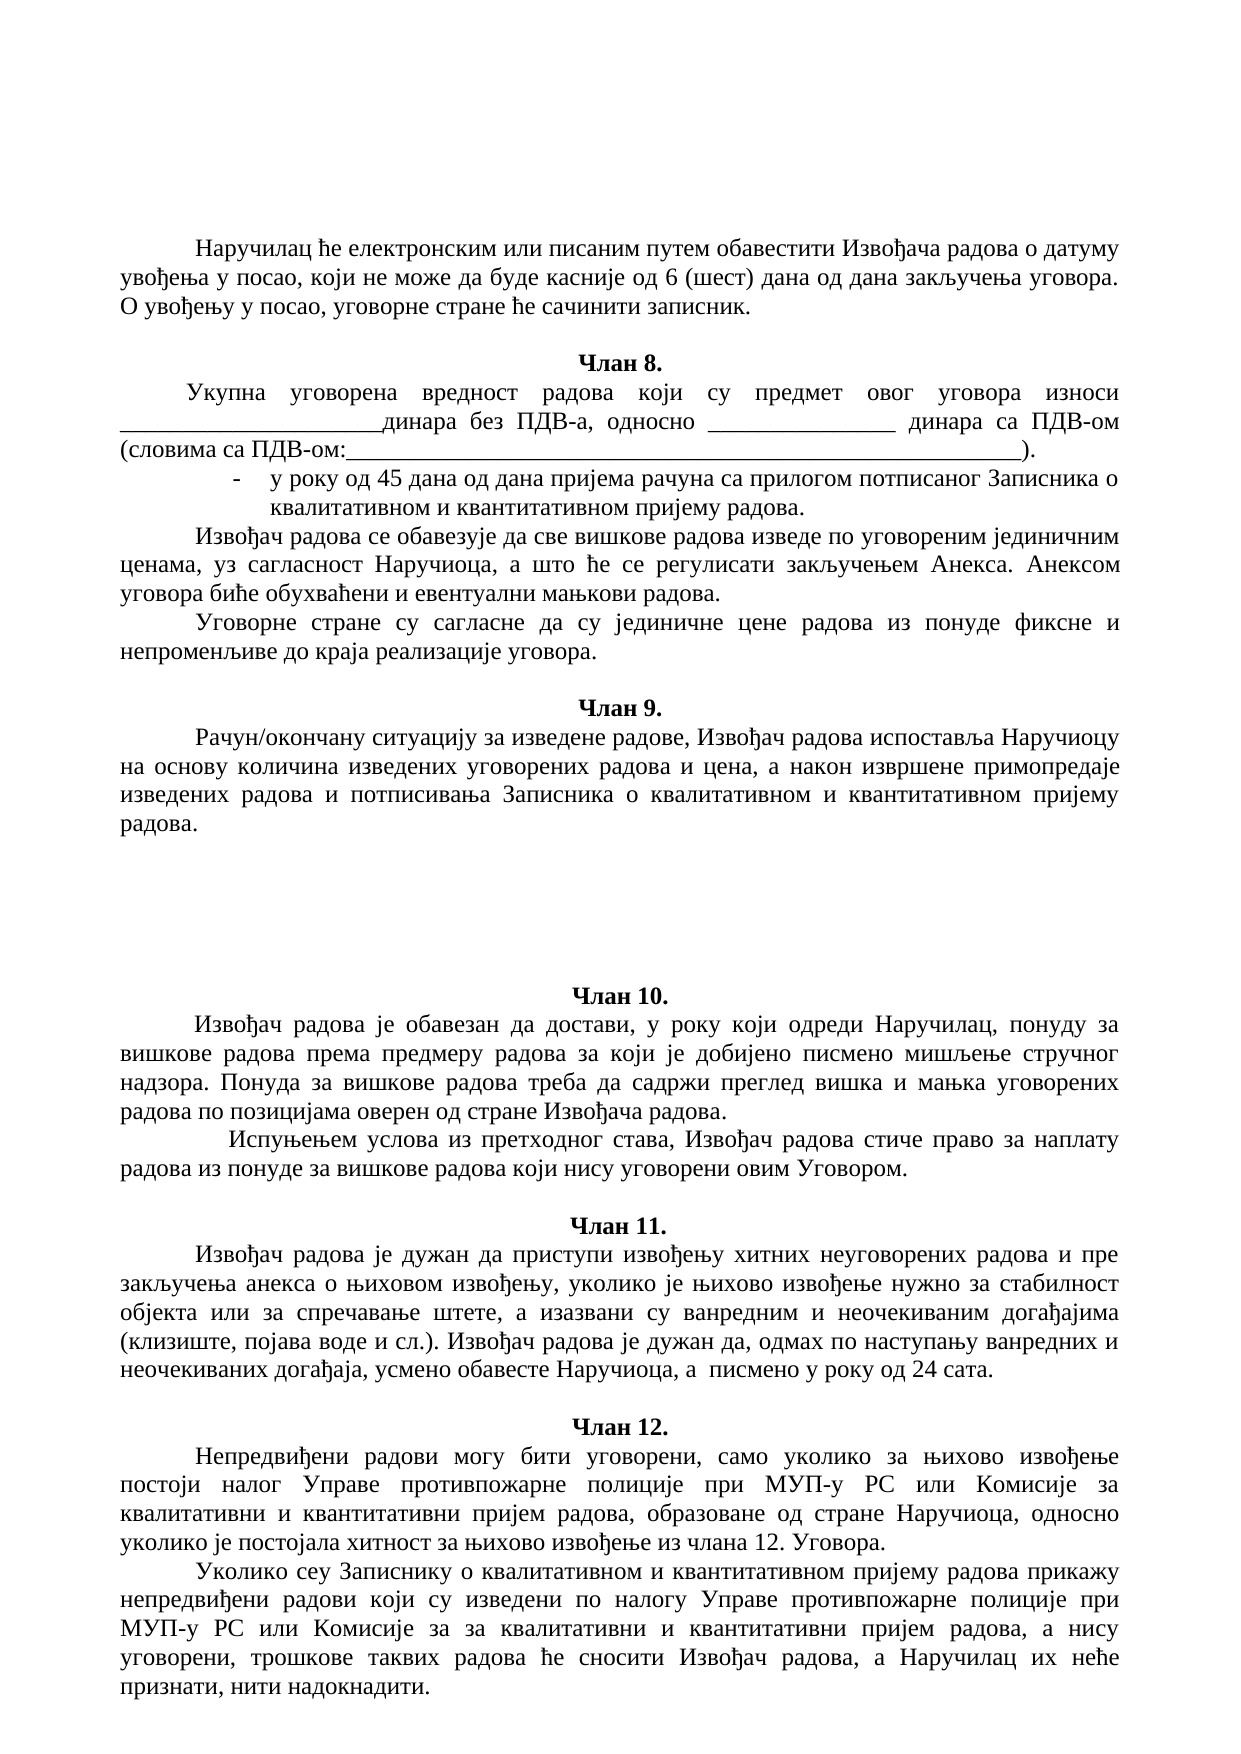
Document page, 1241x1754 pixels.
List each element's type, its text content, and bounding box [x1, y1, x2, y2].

text Члан 10. [120, 981, 1120, 1009]
text Рачун/окончану ситуацију за изведене радове, Извођач радова испоставља Наручиоцу на основу количина изведених уговорених радова и цена, а након извршене примопредаје изведених радова и потписивања Записника о квалитативном и квантитативном пријему радова. [120, 722, 1120, 837]
text Уговорне стране су сагласне да су јединичне цене радова из понуде фиксне и непроменљиве до краја реализације уговора. [120, 607, 1120, 664]
text Непредвиђени радови могу бити уговорени, само уколико за њихово извођење постоји налог Управе противпожарне полиције при МУП-у РС или Комисије за квалитативни и квантитативни пријем радова, образоване од стране Наручиоца, односно уколико је постојала хитност за њихово извођење из члана 12. Уговора. [120, 1441, 1120, 1556]
text Извођач радова је обавезан да достави, у року који одреди Наручилац, понуду за вишкове радова према предмеру радова за који је добијено писмено мишљење стручног надзора. Понуда за вишкове радова треба да садржи преглед вишка и мањка уговорених радова по позицијама оверен од стране Извођача радова. [120, 1009, 1120, 1124]
text Испуњењем услова из претходног става, Извођач радова стиче право за наплату радова из понуде за вишкове радова који нису уговорени овим Уговором. [120, 1124, 1120, 1182]
text Члан 12. [120, 1412, 1120, 1441]
text Наручилац ће електронским или писаним путем обавестити Извођача радова о датуму увођења у посао, који не може да буде касније од 6 (шест) дана од дана закључења уговора. О увођењу у посао, уговорне стране ће сачинити записник. [120, 233, 1120, 319]
text Члан 8. [120, 348, 1120, 377]
text Члан 11. [420, 1211, 1120, 1239]
list у року од 45 дана од дана пријема рачуна са прилогом потписаног Записника о квалитативном и квантитативном пријему радова. [232, 463, 1120, 521]
text Извођач радова је дужан да приступи извођењу хитних неуговорених радова и пре закључења анекса о њиховом извођењу, уколико је њихово извођење нужно за стабилност објекта или за спречавање штете, а изазвани су ванредним и неочекиваним догађајима (клизиште, појава воде и сл.). Извођач радова је дужан да, одмах по наступању ванредних и неочекиваних догађаја, усмено обавесте Наручиоца, а писмено у року од 24 сата. [120, 1239, 1120, 1383]
text Укупна уговорена вредност радова који су предмет овог уговора износи _____________________динара без ПДВ-а, односно _______________ динара са ПДВ-ом (словима са ПДВ-ом:______________________________________________________). [120, 377, 1120, 463]
text Извођач радова се обавезује да све вишкове радова изведе по уговореним јединичним ценама, уз сагласност Наручиоца, а што ће се регулисати закључењем Анекса. Aнексом уговора биће обухваћени и евентуални мањкови радова. [120, 521, 1120, 607]
text Уколико сеу Записнику о квалитативном и квантитативном пријему радова прикажу непредвиђени радови који су изведени по налогу Управе противпожарне полиције при МУП-у РС или Комисије за за квалитативни и квантитативни пријем радова, а нису уговорени, трошкове таквих радова ће сносити Извођач радова, а Наручилац их неће признати, нити надокнадити. [120, 1556, 1120, 1699]
text Члан 9. [120, 693, 1120, 722]
